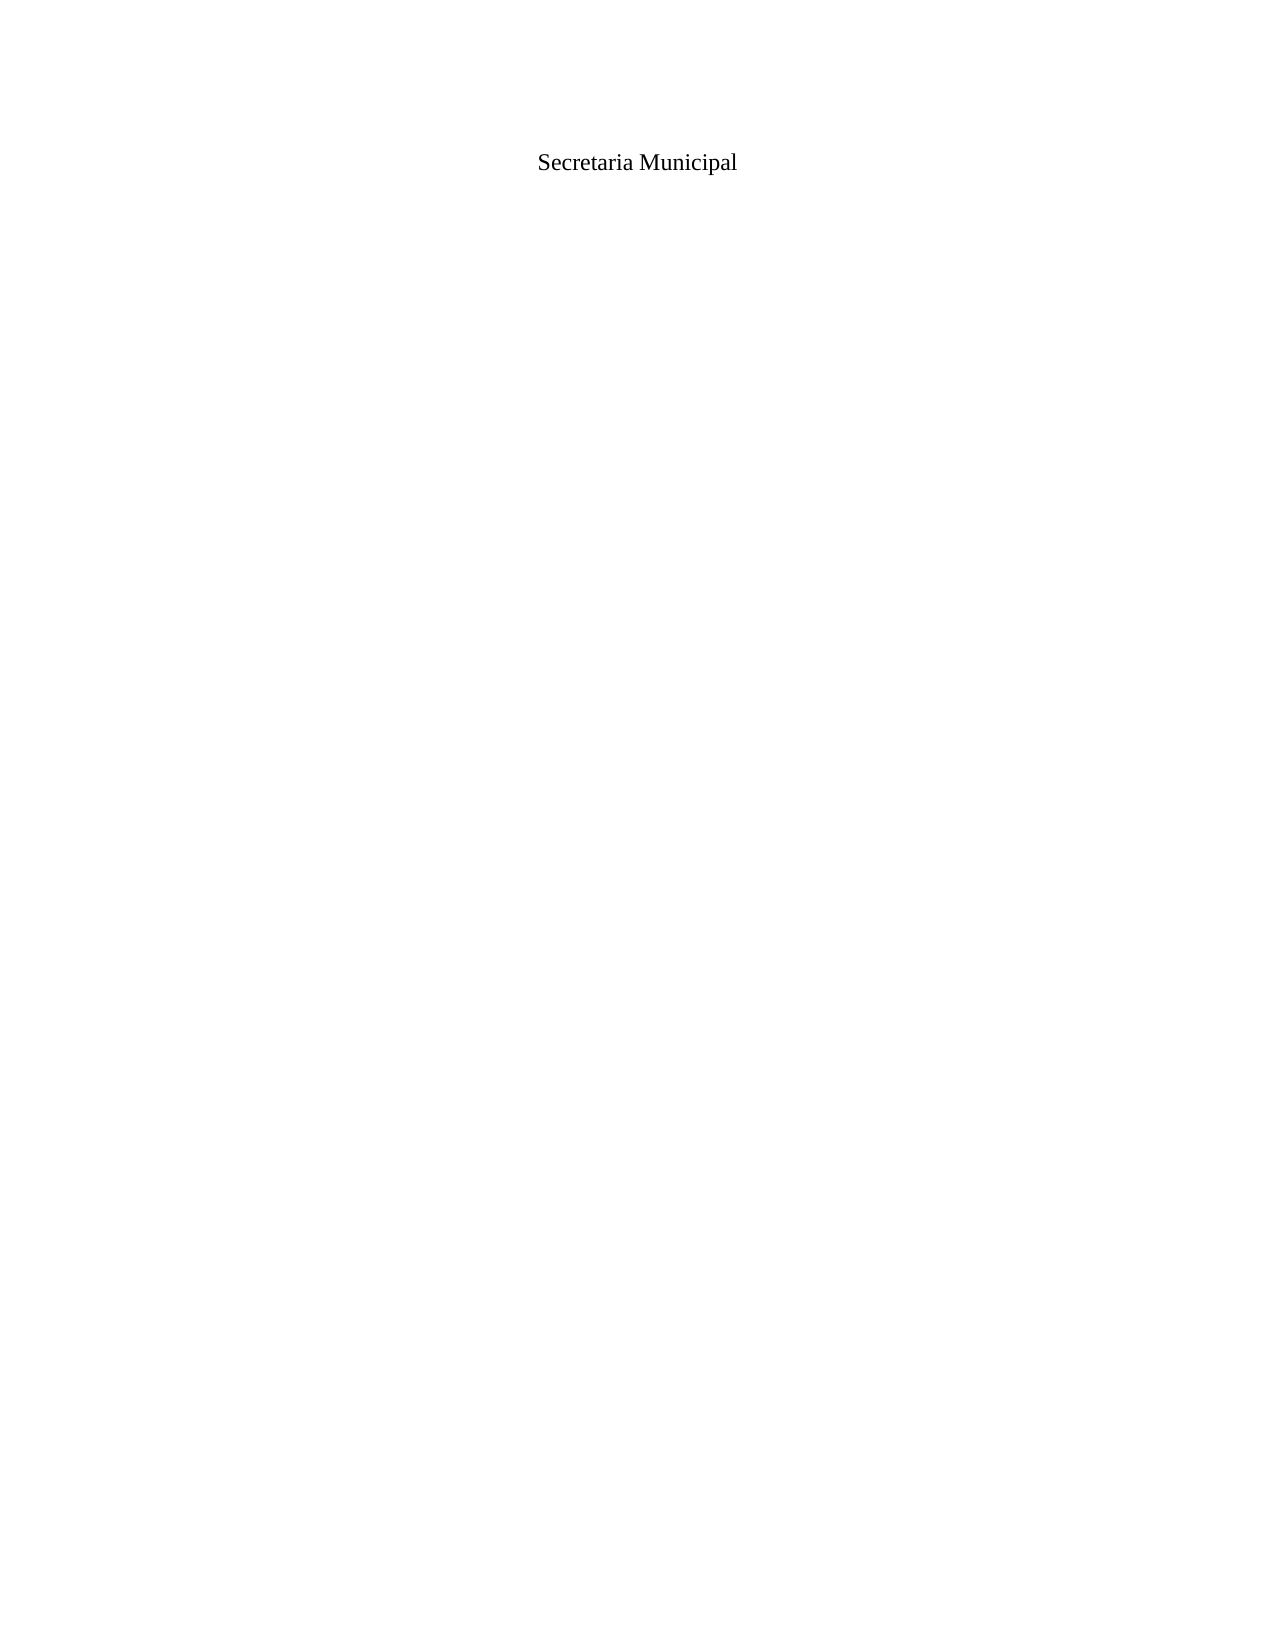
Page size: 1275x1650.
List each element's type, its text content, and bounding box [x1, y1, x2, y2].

text Secretaria Municipal [177, 148, 1098, 175]
